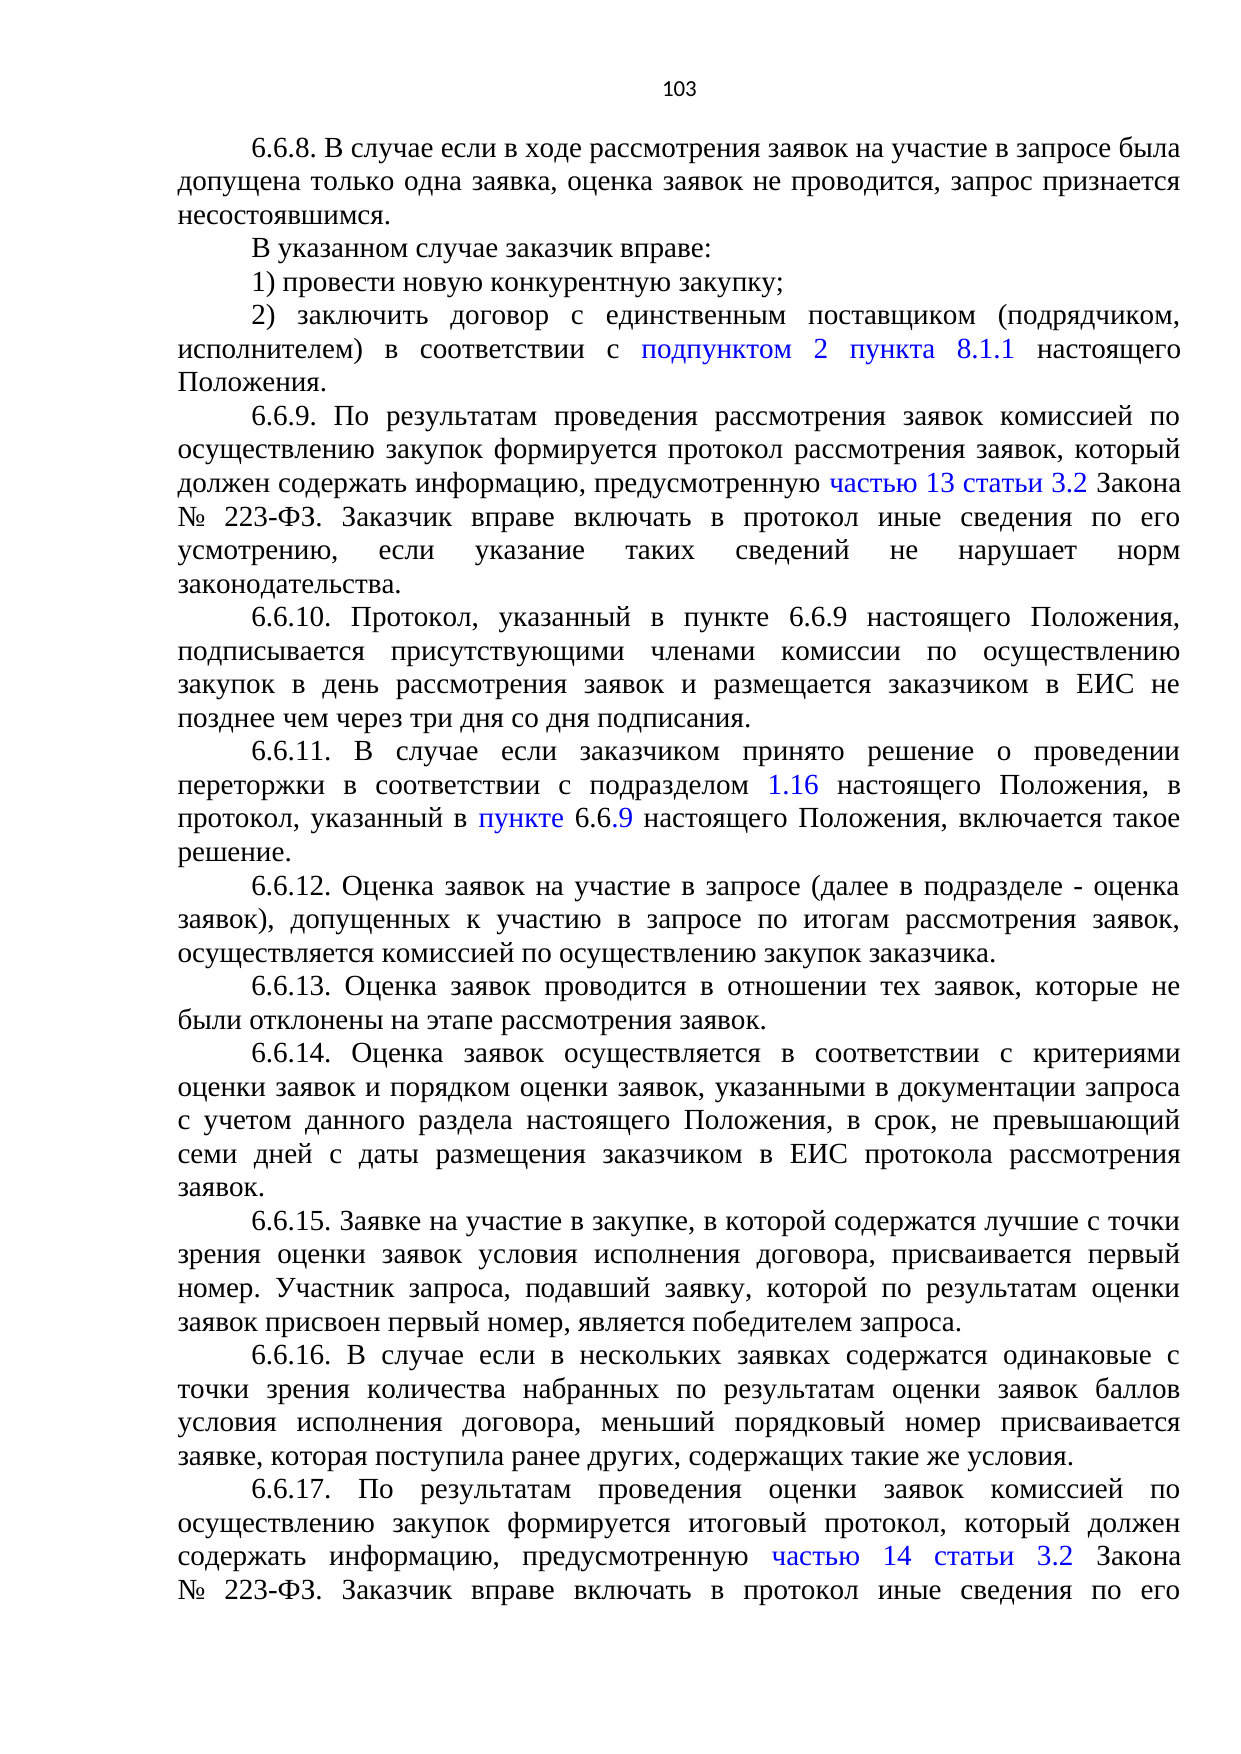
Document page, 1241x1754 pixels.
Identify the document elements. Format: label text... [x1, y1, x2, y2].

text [177, 1471, 1181, 1606]
text 6.6.14. Оценка заявок осуществляется в соответствии с критериями оценки заявок и порядком оценки заявок, указанными в документации запроса с учетом данного раздела настоящего Положения, в срок, не превышающий семи дней с даты размещения заказчиком в ЕИС протокола рассмотрения заявок. [177, 1035, 1181, 1203]
text 6.6.11. В случае если заказчиком принято решение о проведении переторжки в соответствии с подразделом 1.16 настоящего Положения, в протокол, указанный в пункте 6.6.9 настоящего Положения, включается такое решение. [177, 733, 1181, 868]
text 6.6.9. По результатам проведения рассмотрения заявок комиссией по осуществлению закупок формируется протокол рассмотрения заявок, который должен содержать информацию, предусмотренную частью 13 статьи 3.2 Закона № 223-ФЗ. Заказчик вправе включать в протокол иные сведения по его усмотрению, если указание таких сведений не нарушает норм законодательства. [177, 398, 1181, 599]
text 6.6.10. Протокол, указанный в пункте 6.6.9 настоящего Положения, подписывается присутствующими членами комиссии по осуществлению закупок в день рассмотрения заявок и размещается заказчиком в ЕИС не позднее чем через три дня со дня подписания. [177, 599, 1181, 733]
text 6.6.12. Оценка заявок на участие в запросе (далее в подразделе - оценка заявок), допущенных к участию в запросе по итогам рассмотрения заявок, осуществляется комиссией по осуществлению закупок заказчика. [177, 868, 1181, 968]
text 6.6.16. В случае если в нескольких заявках содержатся одинаковые с точки зрения количества набранных по результатам оценки заявок баллов условия исполнения договора, меньший порядковый номер присваивается заявке, которая поступила ранее других, содержащих такие же условия. [177, 1337, 1181, 1471]
text 6.6.15. Заявке на участие в закупке, в которой содержатся лучшие с точки зрения оценки заявок условия исполнения договора, присваивается первый номер. Участник запроса, подавший заявку, которой по результатам оценки заявок присвоен первый номер, является победителем запроса. [177, 1203, 1181, 1337]
text 1) провести новую конкурентную закупку; [177, 264, 1181, 297]
text В указанном случае заказчик вправе: [177, 230, 1181, 264]
text 6.6.8. В случае если в ходе рассмотрения заявок на участие в запросе была допущена только одна заявка, оценка заявок не проводится, запрос признается несостоявшимся. [177, 130, 1181, 230]
text 6.6.13. Оценка заявок проводится в отношении тех заявок, которые не были отклонены на этапе рассмотрения заявок. [177, 968, 1181, 1035]
text 2) заключить договор с единственным поставщиком (подрядчиком, исполнителем) в соответствии с подпунктом 2 пункта 8.1.1 настоящего Положения. [177, 297, 1181, 398]
